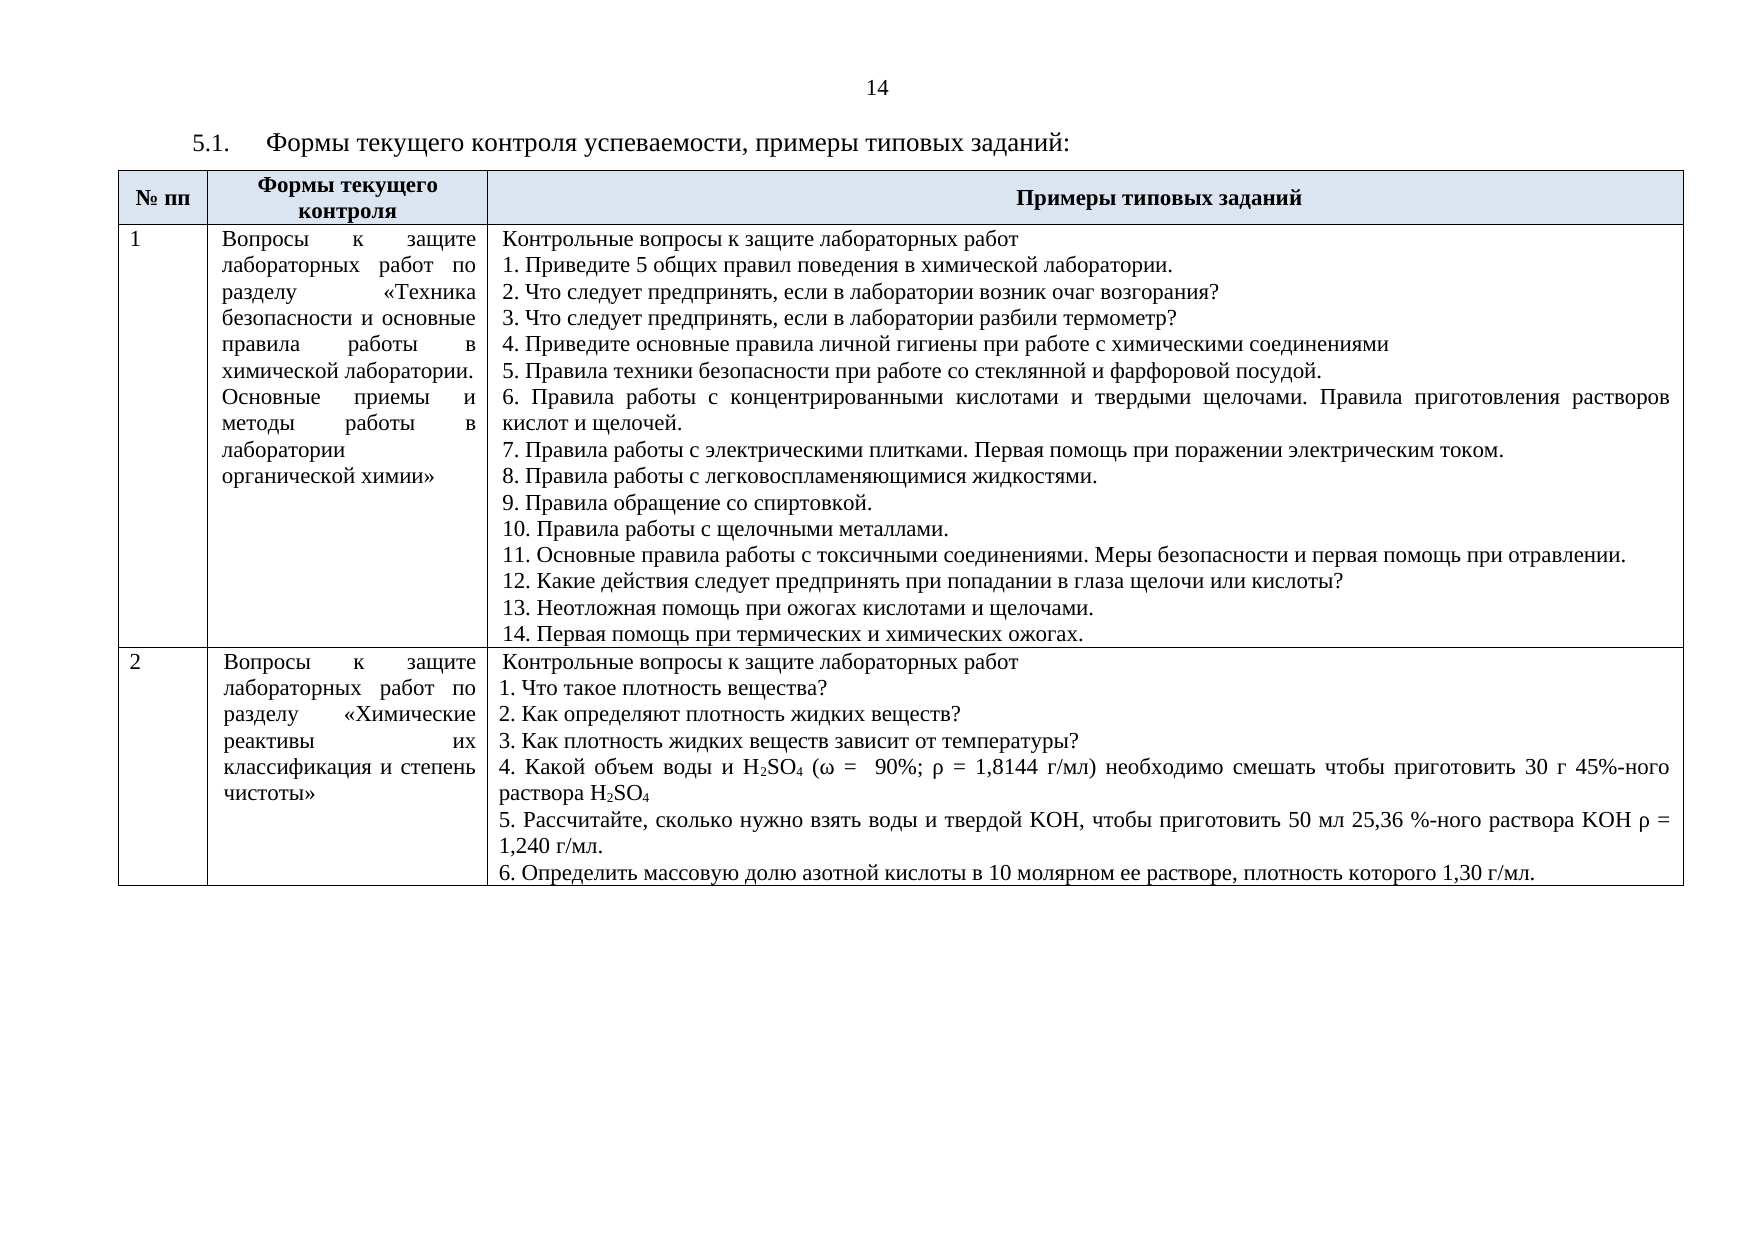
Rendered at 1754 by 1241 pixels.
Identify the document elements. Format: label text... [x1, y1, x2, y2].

table_header № пп [119, 171, 207, 224]
table_header Формы текущего контроля [208, 171, 487, 224]
table_header Примеры типовых заданий [488, 171, 1683, 224]
table_cell Контрольные вопросы к защите лабораторных работ 1. Что такое плотность вещества? 2. Как определяют плотность жидких веществ? 3. Как плотность жидких веществ зависит от температуры? 4. Какой объем воды и H2SO4 (ω = 90%; ρ = 1,8144 г/мл) необходимо смешать чтобы приготовить 30 г 45%-ного раствора H2SO4 5. Рассчитайте, сколько нужно взять воды и твердой KOH, чтобы приготовить 50 мл 25,36 %-ного раствора KOH ρ = 1,240 г/мл. 6. Определить массовую долю азотной кислоты в 10 молярном ее растворе, плотность которого 1,30 г/мл. [488, 648, 1683, 885]
table_cell 1 [119, 225, 207, 647]
subtitle Формы текущего контроля успеваемости, примеры типовых заданий: [118, 127, 1636, 158]
table_cell Контрольные вопросы к защите лабораторных работ 1. Приведите 5 общих правил поведения в химической лаборатории. 2. Что следует предпринять, если в лаборатории возник очаг возгорания? 3. Что следует предпринять, если в лаборатории разбили термометр? 4. Приведите основные правила личной гигиены при работе с химическими соединениями 5. Правила техники безопасности при работе со стеклянной и фарфоровой посудой. 6. Правила работы с концентрированными кислотами и твердыми щелочами. Правила приготовления растворов кислот и щелочей. 7. Правила работы с электрическими плитками. Первая помощь при поражении электрическим током. 8. Правила работы с легковоспламеняющимися жидкостями. 9. Правила обращение со спиртовкой. 10. Правила работы с щелочными металлами. 11. Основные правила работы с токсичными соединениями. Меры безопасности и первая помощь при отравлении. 12. Какие действия следует предпринять при попадании в глаза щелочи или кислоты? 13. Неотложная помощь при ожогах кислотами и щелочами. 14. Первая помощь при термических и химических ожогах. [488, 225, 1683, 647]
table_cell Вопросы к защите лабораторных работ по разделу «Химические реактивы их классификация и степень чистоты» [208, 648, 487, 885]
table_cell Вопросы к защите лабораторных работ по разделу «Техника безопасности и основные правила работы в химической лаборатории. Основные приемы и методы работы в лаборатории органической химии» [208, 225, 487, 647]
table_cell 2 [119, 648, 207, 885]
